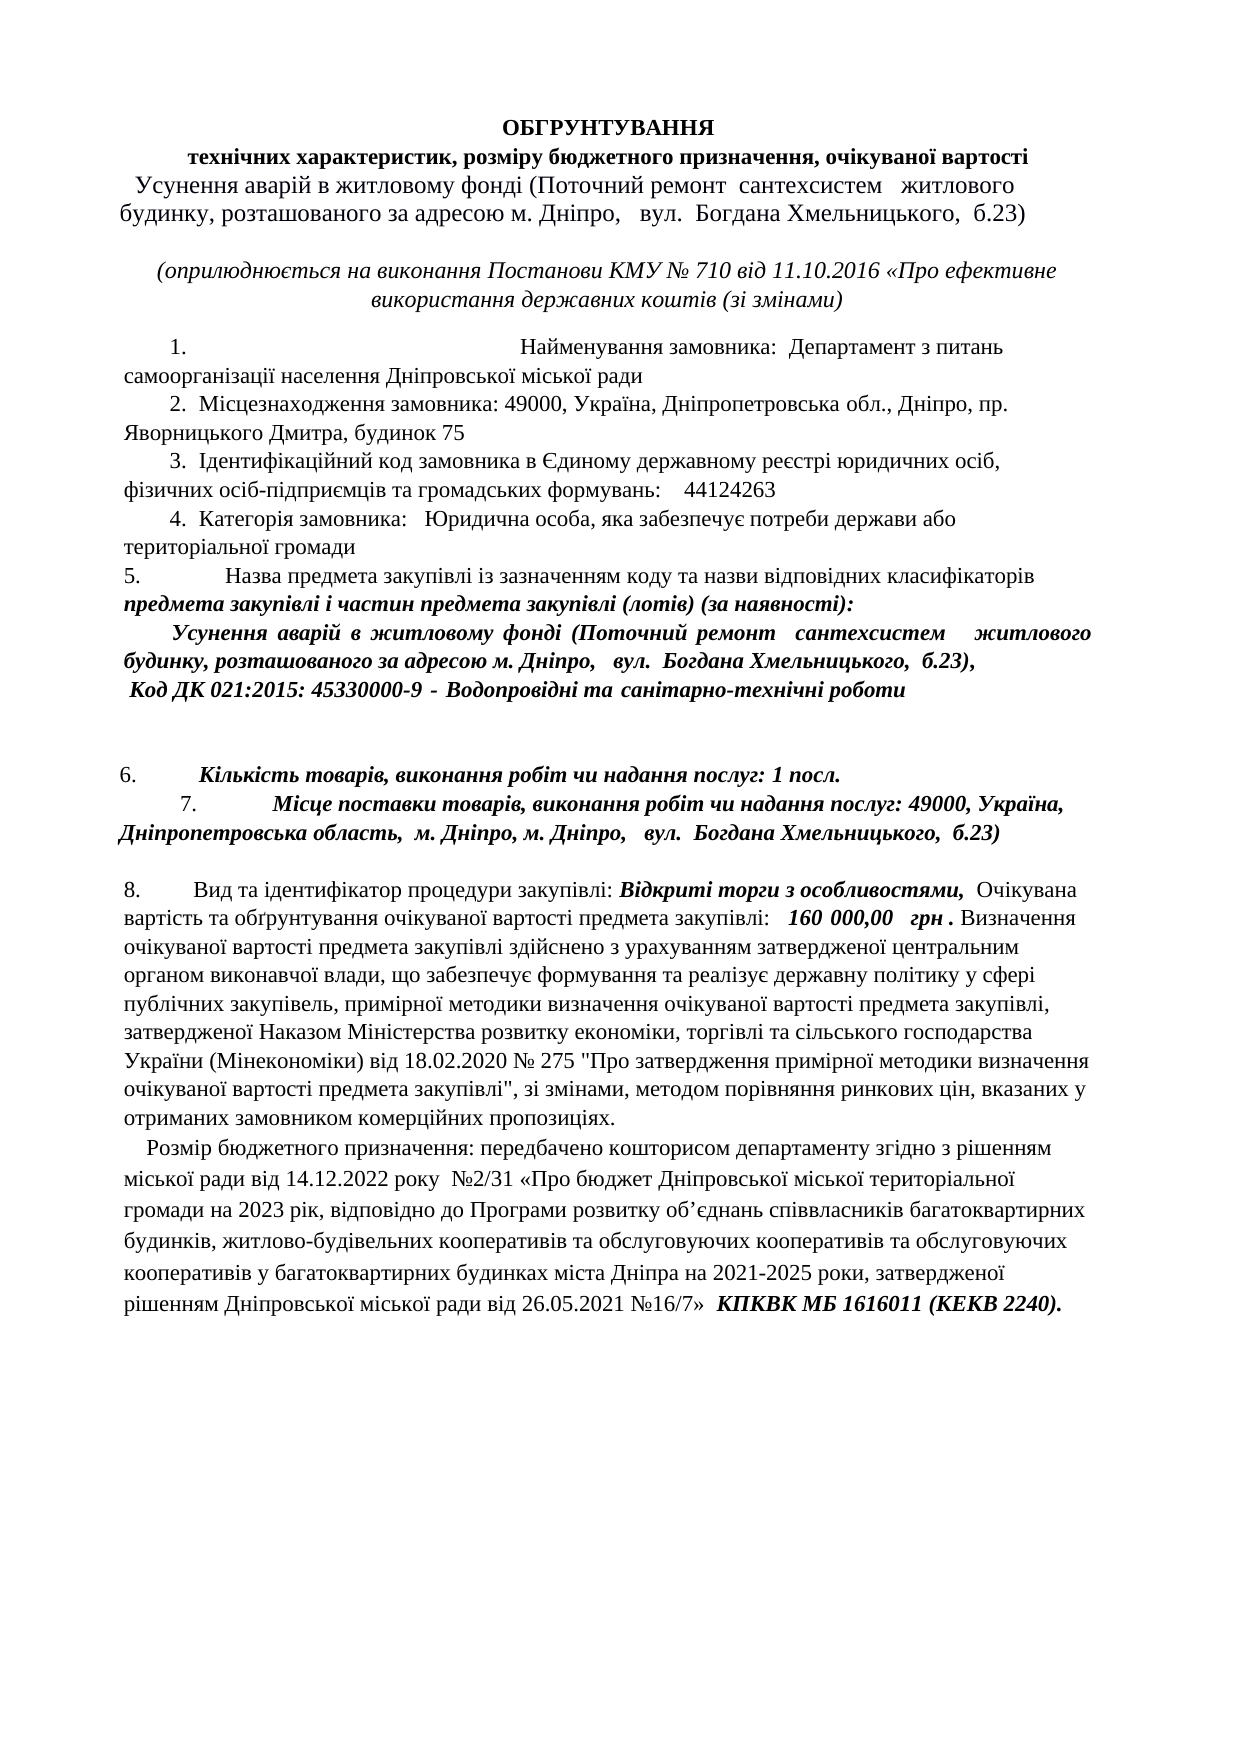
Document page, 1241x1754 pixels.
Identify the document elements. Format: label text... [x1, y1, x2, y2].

list Місцезнаходження замовника: 49000, Україна, Дніпропетровська обл., Дніпро, пр. Яворницького Дмитра, будинок 75 [123, 389, 1095, 446]
text 5. Назва предмета закупівлі із зазначенням коду та назви відповідних класифікаторів [123, 560, 1099, 589]
text Код ДК 021:2015: 45330000-9 - Водопровідні та санітарно-технічні роботи [123, 674, 1095, 703]
list Найменування замовника: Департамент з питань самоорганізації населення Дніпровської міської ради [123, 331, 1095, 389]
list Категорія замовника: Юридична особа, яка забезпечує потреби держави або територіальної громади [123, 503, 1095, 560]
list Ідентифікаційний код замовника в Єдиному державному реєстрі юридичних осіб, фізичних осіб-підприємців та громадських формувань: 44124263 [123, 446, 1095, 503]
text ОБГРУНТУВАННЯ [119, 113, 1097, 141]
text Розмір бюджетного призначення: передбачено кошторисом департаменту згідно з рішенням міської ради від 14.12.2022 року №2/31 «Про бюджет Дніпровської міської територіальної громади на 2023 рік, відповідно до Програми розвитку об’єднань співвласників багатоквартирних будинків, житлово-будівельних кооперативів та обслуговуючих кооперативів та обслуговуючих кооперативів у багатоквартирних будинках міста Дніпра на 2021-2025 роки, затвердженої рішенням Дніпровської міської ради від 26.05.2021 №16/7» КПКВК МБ 1616011 (КЕКВ 2240). [123, 1131, 1095, 1317]
list Вид та ідентифікатор процедури закупівлі: Відкриті торги з особливостями, Очікувана вартість та обґрунтування очікуваної вартості предмета закупівлі: 160 000,00 грн . Визначення очікуваної вартості предмета закупівлі здійснено з урахуванням затвердженої центральним органом виконавчої влади, що забезпечує формування та реалізує державну політику у сфері публічних закупівель, примірної методики визначення очікуваної вартості предмета закупівлі, затвердженої Наказом Міністерства розвитку економіки, торгівлі та сільського господарства України (Мінекономіки) від 18.02.2020 № 275 "Про затвердження примірної методики визначення очікуваної вартості предмета закупівлі", зі змінами, методом порівняння ринкових цін, вказаних у отриманих замовником комерційних пропозиціях. [123, 874, 1095, 1131]
text предмета закупівлі і частин предмета закупівлі (лотів) (за наявності): [123, 589, 1095, 617]
list Кількість товарів, виконання робіт чи надання послуг: 1 посл. [119, 760, 1095, 788]
text (оприлюднюється на виконання Постанови КМУ № 710 від 11.10.2016 «Про ефективне використання державних коштів (зі змінами) [119, 256, 1097, 313]
text Усунення аварій в житловому фонді (Поточний ремонт сантехсистем житлового будинку, розташованого за адресою м. Дніпро, вул. Богдана Хмельницького, б.23) [119, 170, 1099, 227]
text Усунення аварій в житловому фонді (Поточний ремонт сантехсистем житлового будинку, розташованого за адресою м. Дніпро, вул. Богдана Хмельницького, б.23), [123, 617, 1095, 674]
text технічних характеристик, розміру бюджетного призначення, очікуваної вартості [119, 141, 1097, 170]
list Місце поставки товарів, виконання робіт чи надання послуг: 49000, Україна, Дніпропетровська область, м. Дніпро, м. Дніпро, вул. Богдана Хмельницького, б.23) [119, 788, 1095, 846]
